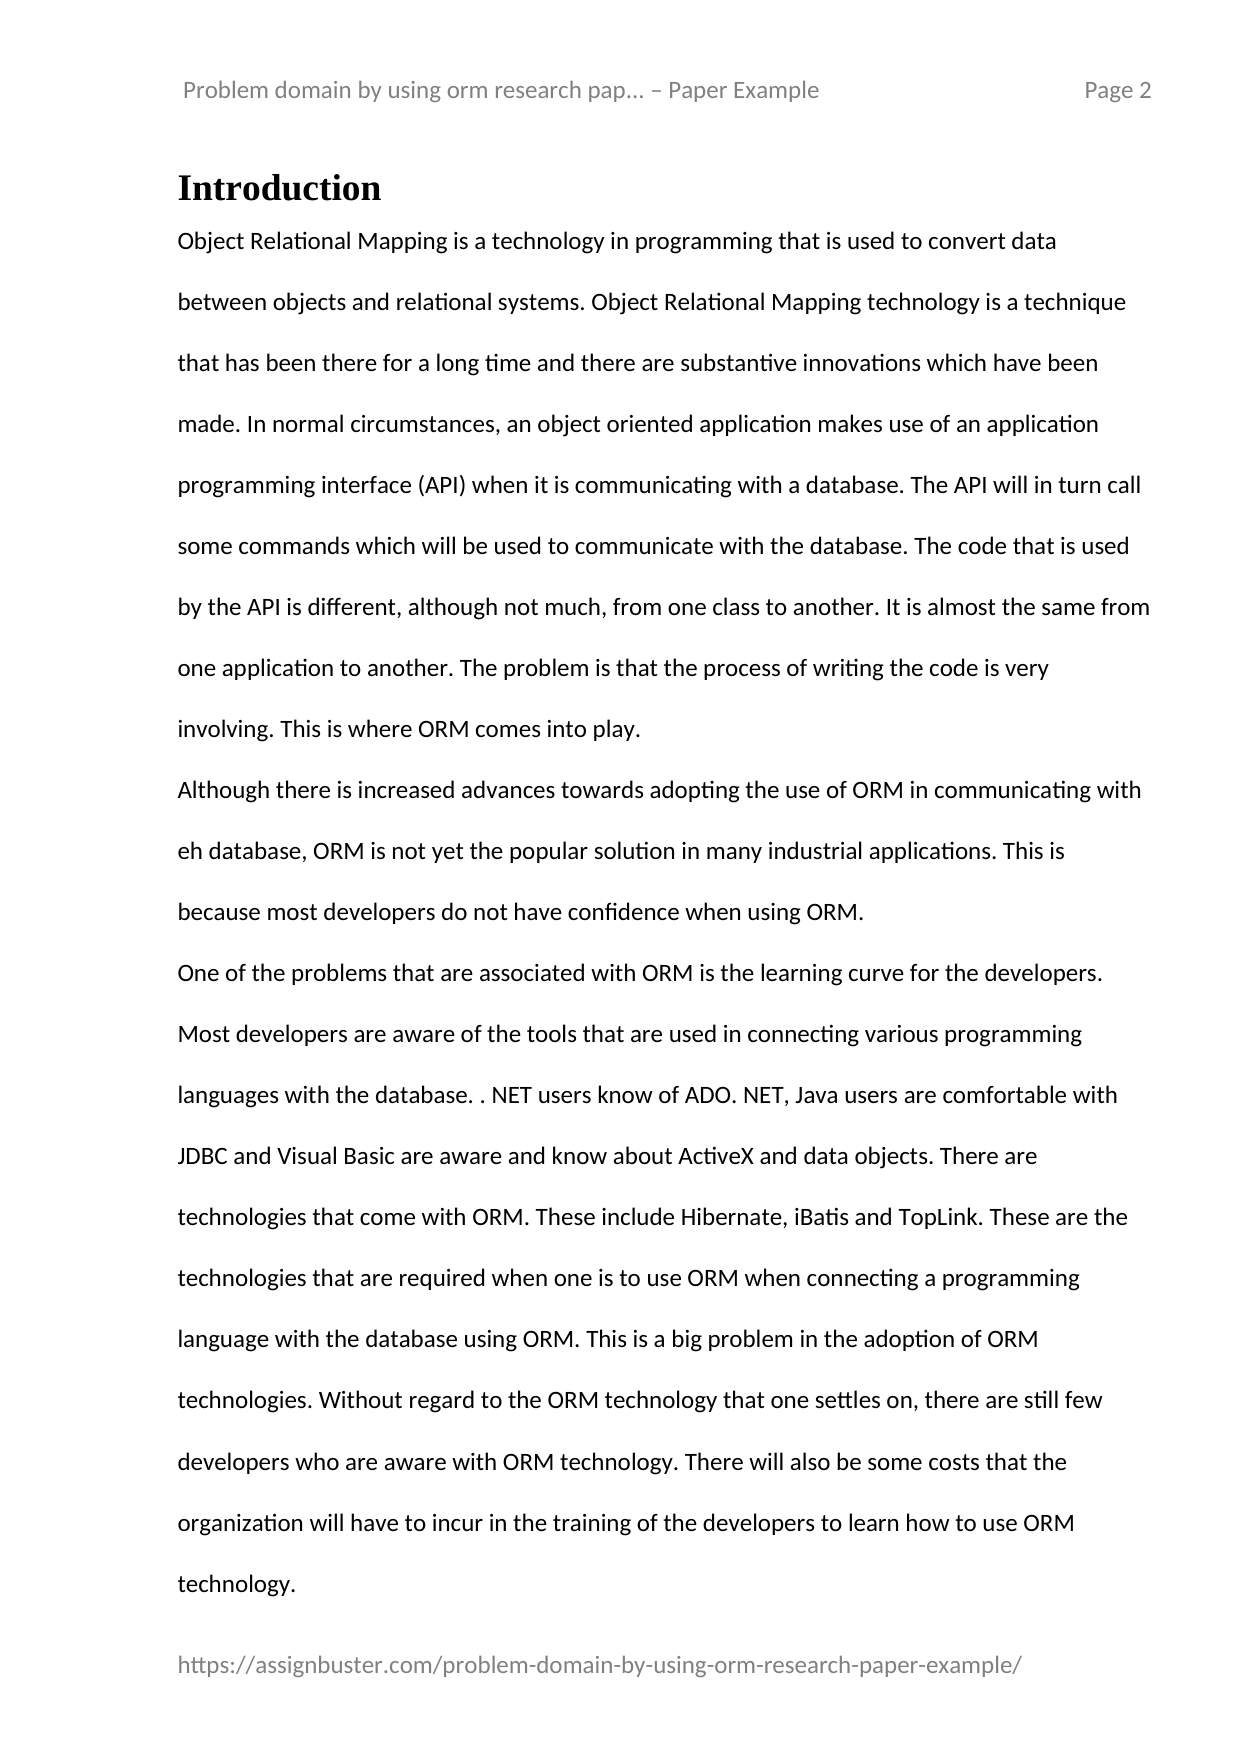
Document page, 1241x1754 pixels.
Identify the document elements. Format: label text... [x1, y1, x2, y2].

subtitle Introduction [177, 166, 1152, 209]
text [177, 225, 1152, 1598]
